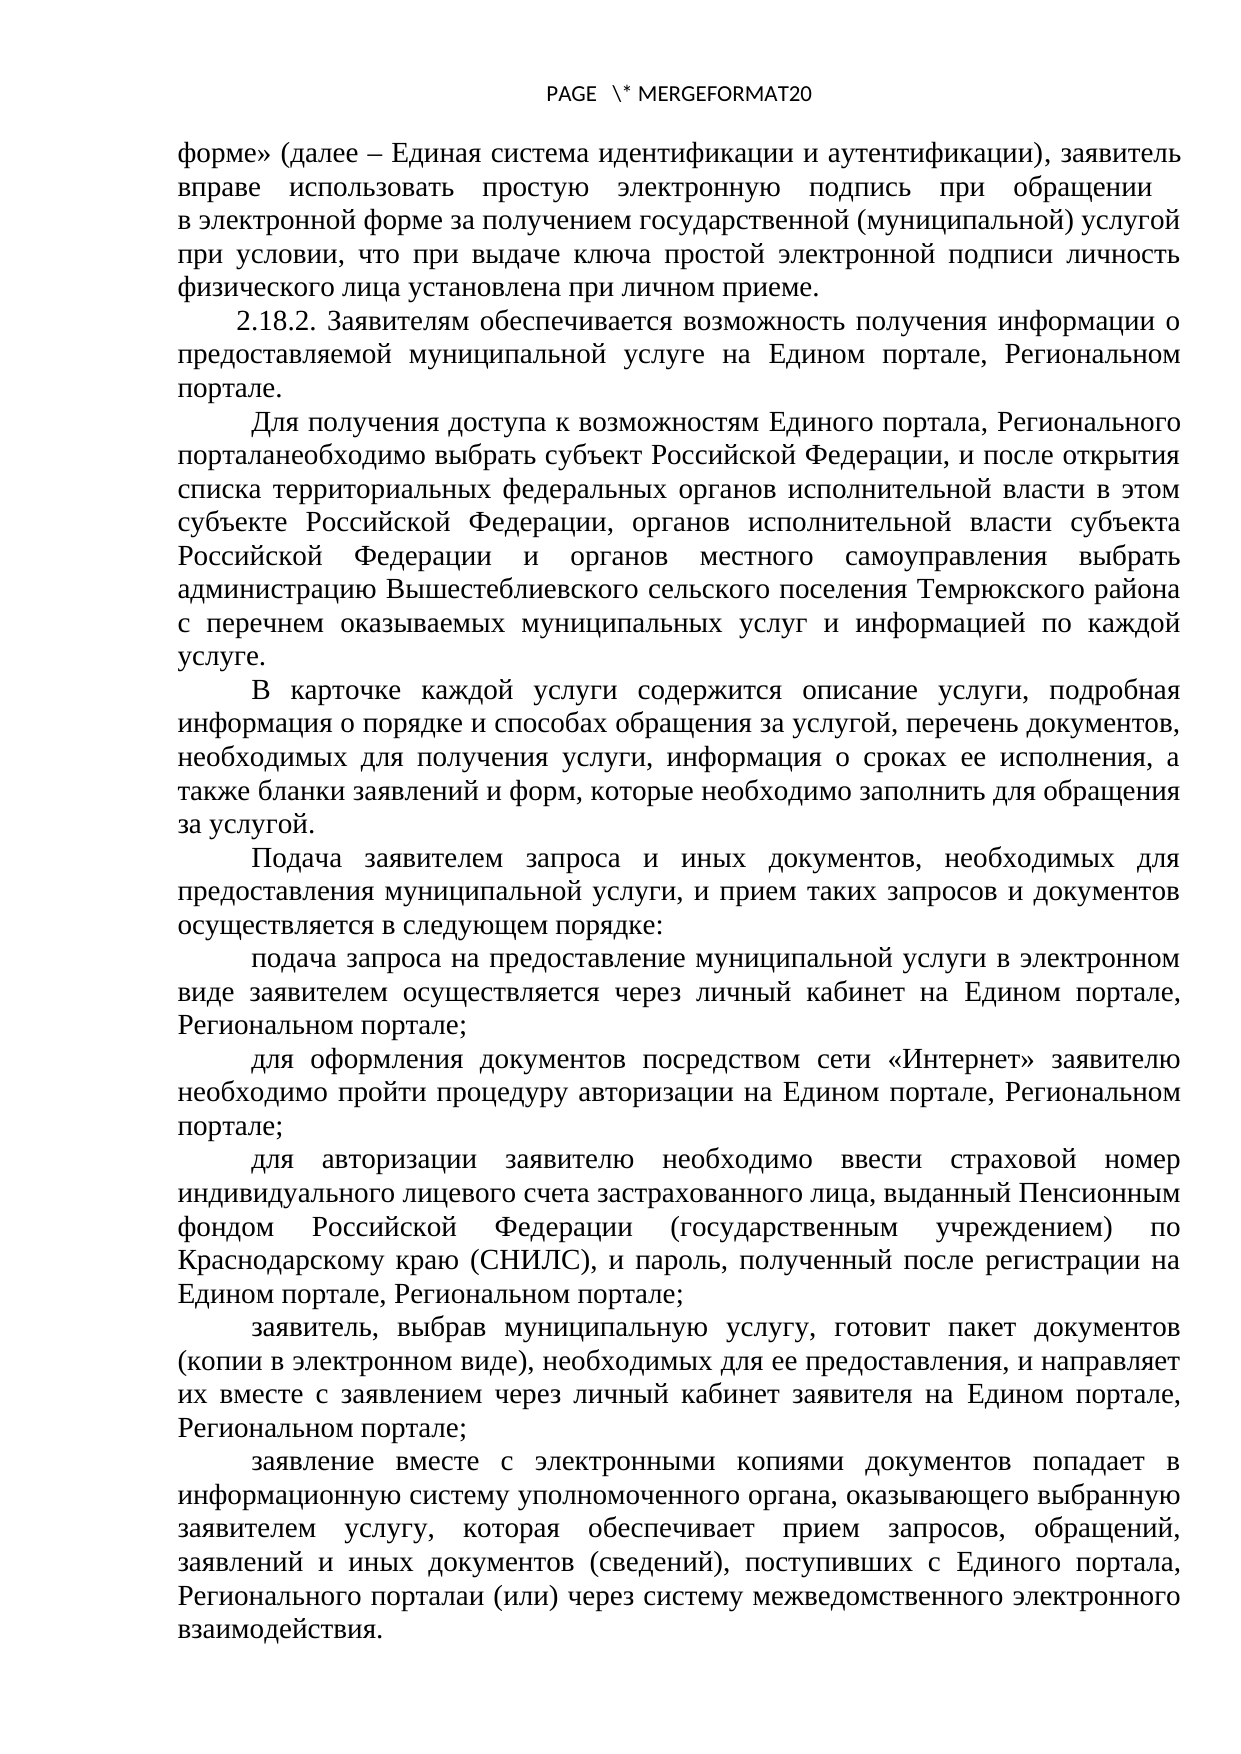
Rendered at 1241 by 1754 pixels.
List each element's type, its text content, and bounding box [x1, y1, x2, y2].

text Для получения доступа к возможностям Единого портала, Регионального порталанеобходимо выбрать субъект Российской Федерации, и после открытия списка территориальных федеральных органов исполнительной власти в этом субъекте Российской Федерации, органов исполнительной власти субъекта Российской Федерации и органов местного самоуправления выбрать администрацию Вышестеблиевского сельского поселения Темрюкского района с перечнем оказываемых муниципальных услуг и информацией по каждой услуге. [177, 404, 1181, 672]
text 2.18.2. Заявителям обеспечивается возможность получения информации о предоставляемой муниципальной услуге на Едином портале, Региональном портале. [177, 303, 1181, 404]
text Подача заявителем запроса и иных документов, необходимых для предоставления муниципальной услуги, и прием таких запросов и документов осуществляется в следующем порядке: [177, 840, 1181, 940]
text заявление вместе с электронными копиями документов попадает в информационную систему уполномоченного органа, оказывающего выбранную заявителем услугу, которая обеспечивает прием запросов, обращений, заявлений и иных документов (сведений), поступивших с Единого портала, Регионального порталаи (или) через систему межведомственного электронного взаимодействия. [177, 1443, 1181, 1645]
text В карточке каждой услуги содержится описание услуги, подробная информация о порядке и способах обращения за услугой, перечень документов, необходимых для получения услуги, информация о сроках ее исполнения, а также бланки заявлений и форм, которые необходимо заполнить для обращения за услугой. [177, 672, 1181, 840]
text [177, 135, 1181, 303]
text для авторизации заявителю необходимо ввести страховой номер индивидуального лицевого счета застрахованного лица, выданный Пенсионным фондом Российской Федерации (государственным учреждением) по Краснодарскому краю (СНИЛС), и пароль, полученный после регистрации на Едином портале, Региональном портале; [177, 1142, 1181, 1309]
text подача запроса на предоставление муниципальной услуги в электронном виде заявителем осуществляется через личный кабинет на Едином портале, Региональном портале; [177, 940, 1181, 1041]
text для оформления документов посредством сети «Интернет» заявителю необходимо пройти процедуру авторизации на Едином портале, Региональном портале; [177, 1041, 1181, 1142]
text заявитель, выбрав муниципальную услугу, готовит пакет документов (копии в электронном виде), необходимых для ее предоставления, и направляет их вместе с заявлением через личный кабинет заявителя на Едином портале, Региональном портале; [177, 1309, 1181, 1443]
